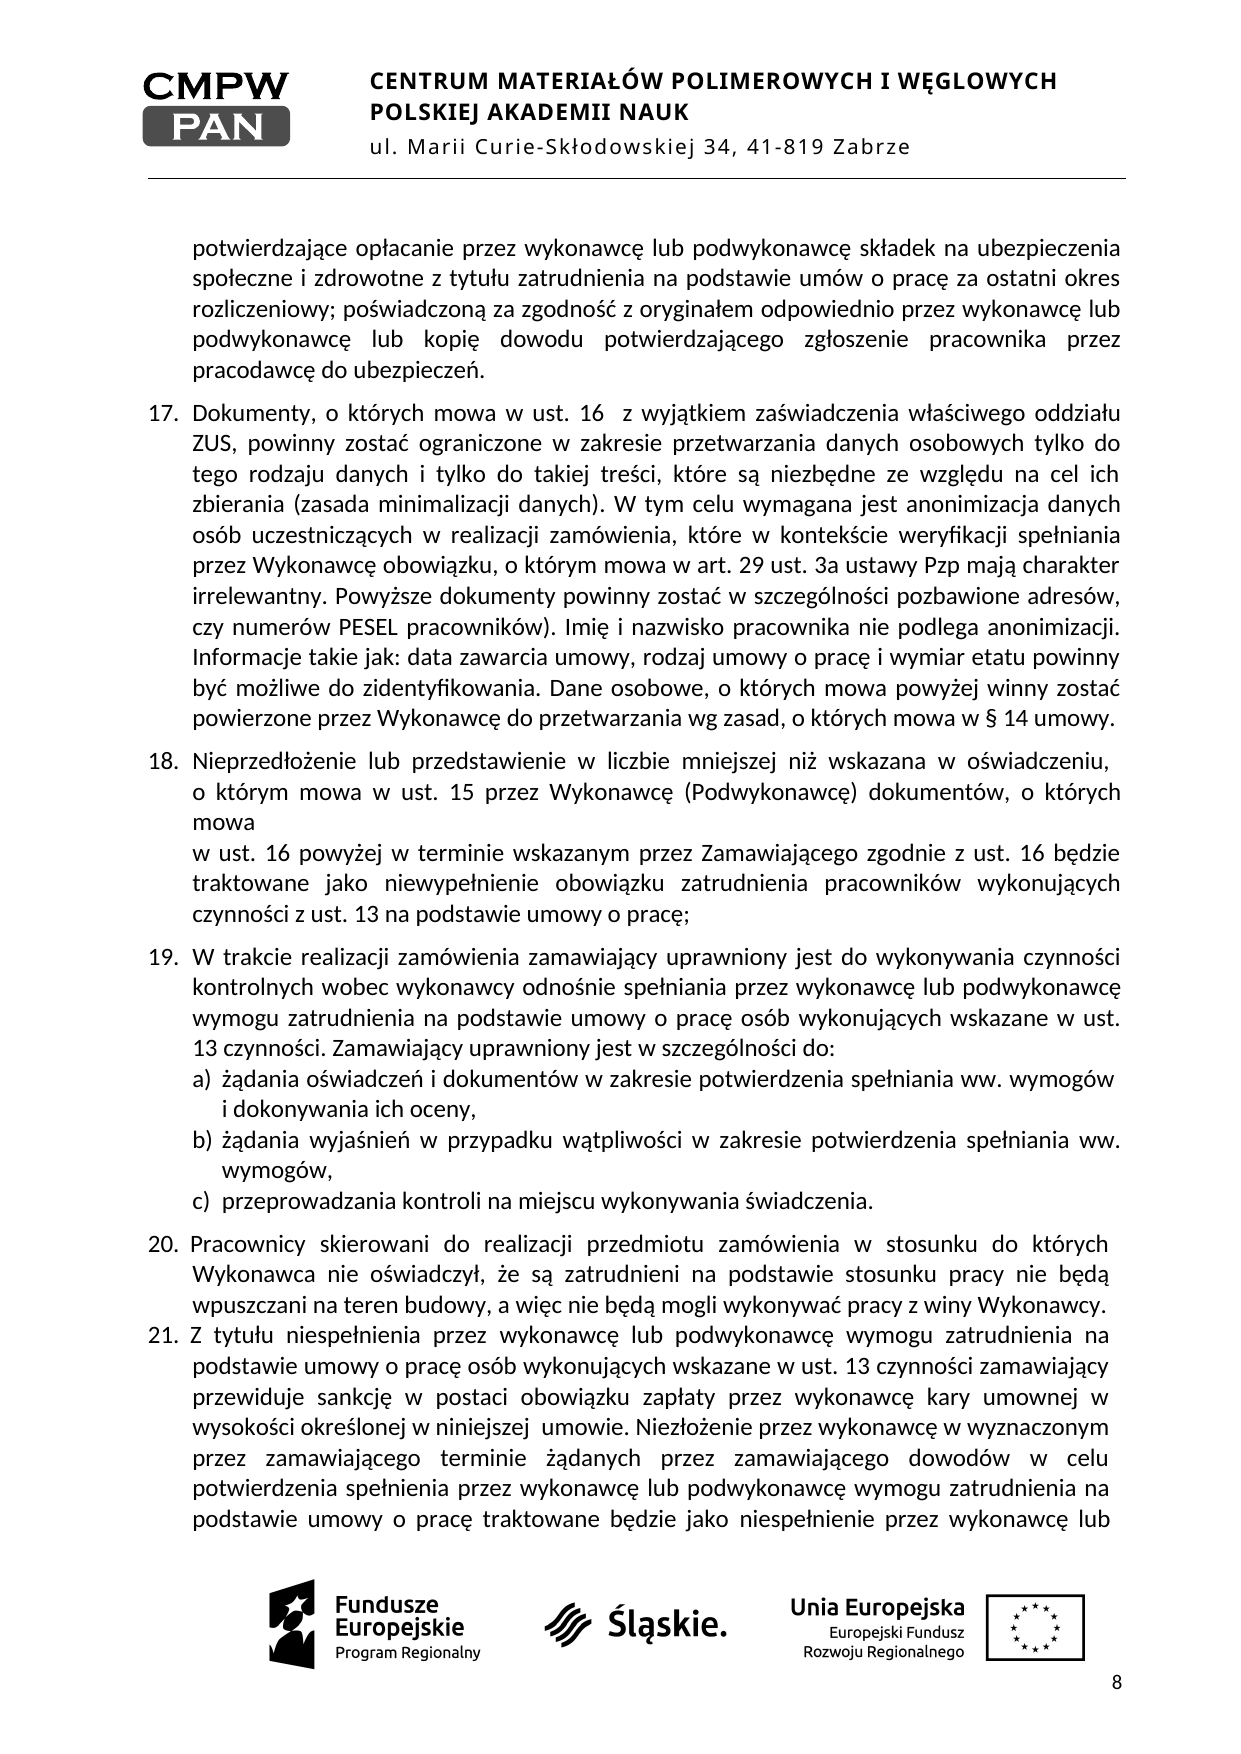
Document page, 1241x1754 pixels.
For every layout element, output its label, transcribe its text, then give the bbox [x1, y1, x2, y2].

list żądania wyjaśnień w przypadku wątpliwości w zakresie potwierdzenia spełniania ww. wymogów, [192, 1124, 1122, 1185]
picture [247, 1558, 1107, 1690]
list W trakcie realizacji zamówienia zamawiający uprawniony jest do wykonywania czynności kontrolnych wobec wykonawcy odnośnie spełniania przez wykonawcę lub podwykonawcę wymogu zatrudnienia na podstawie umowy o pracę osób wykonujących wskazane w ust. 13 czynności. Zamawiający uprawniony jest w szczególności do: [148, 941, 1122, 1063]
list żądania oświadczeń i dokumentów w zakresie potwierdzenia spełniania ww. wymogów i dokonywania ich oceny, [192, 1063, 1122, 1124]
list przeprowadzania kontroli na miejscu wykonywania świadczenia. [192, 1185, 1122, 1216]
list Nieprzedłożenie lub przedstawienie w liczbie mniejszej niż wskazana w oświadczeniu, o którym mowa w ust. 15 przez Wykonawcę (Podwykonawcę) dokumentów, o których mowa w ust. 16 powyżej w terminie wskazanym przez Zamawiającego zgodnie z ust. 16 będzie traktowane jako niewypełnienie obowiązku zatrudnienia pracowników wykonujących czynności z ust. 13 na podstawie umowy o pracę; [148, 745, 1122, 928]
list Pracownicy skierowani do realizacji przedmiotu zamówienia w stosunku do których Wykonawca nie oświadczył, że są zatrudnieni na podstawie stosunku pracy nie będą wpuszczani na teren budowy, a więc nie będą mogli wykonywać pracy z winy Wykonawcy. [148, 1228, 1110, 1320]
list Dokumenty, o których mowa w ust. 16 z wyjątkiem zaświadczenia właściwego oddziału ZUS, powinny zostać ograniczone w zakresie przetwarzania danych osobowych tylko do tego rodzaju danych i tylko do takiej treści, które są niezbędne ze względu na cel ich zbierania (zasada minimalizacji danych). W tym celu wymagana jest anonimizacja danych osób uczestniczących w realizacji zamówienia, które w kontekście weryfikacji spełniania przez Wykonawcę obowiązku, o którym mowa w art. 29 ust. 3a ustawy Pzp mają charakter irrelewantny. Powyższe dokumenty powinny zostać w szczególności pozbawione adresów, czy numerów PESEL pracowników). Imię i nazwisko pracownika nie podlega anonimizacji. Informacje takie jak: data zawarcia umowy, rodzaj umowy o pracę i wymiar etatu powinny być możliwe do zidentyfikowania. Dane osobowe, o których mowa powyżej winny zostać powierzone przez Wykonawcę do przetwarzania wg zasad, o których mowa w § 14 umowy. [148, 397, 1122, 733]
